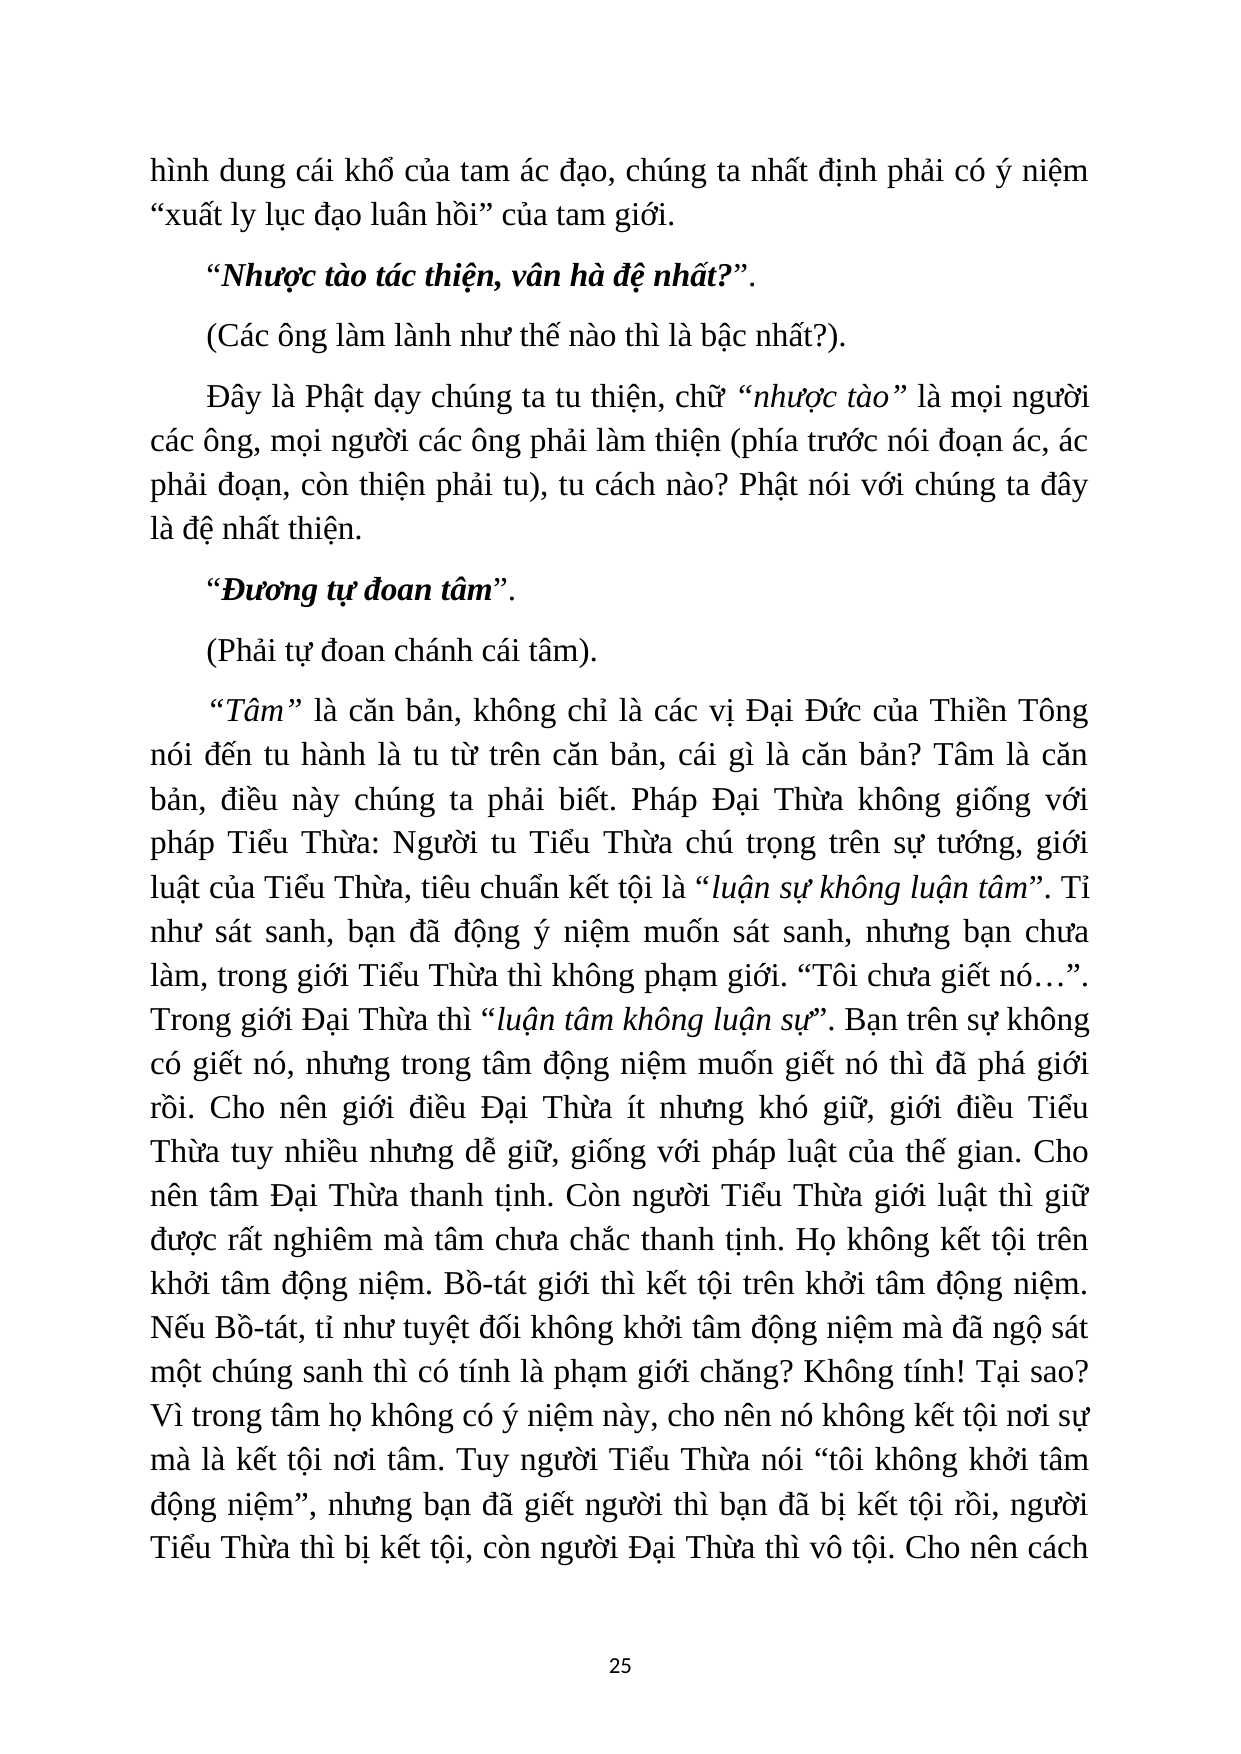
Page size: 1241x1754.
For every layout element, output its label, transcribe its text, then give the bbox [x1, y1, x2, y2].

text “Đương tự đoan tâm”. [150, 569, 1090, 607]
text Đây là Phật dạy chúng ta tu thiện, chữ “nhược tào” là mọi người các ông, mọi người các ông phải làm thiện (phía trước nói đoạn ác, ác phải đoạn, còn thiện phải tu), tu cách nào? Phật nói với chúng ta đây là đệ nhất thiện. [150, 376, 1090, 547]
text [150, 150, 1090, 232]
text (Phải tự đoan chánh cái tâm). [150, 630, 1090, 668]
text “Nhược tào tác thiện, vân hà đệ nhất?”. [150, 255, 1090, 293]
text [150, 691, 1090, 1566]
text (Các ông làm lành như thế nào thì là bậc nhất?). [150, 316, 1090, 354]
